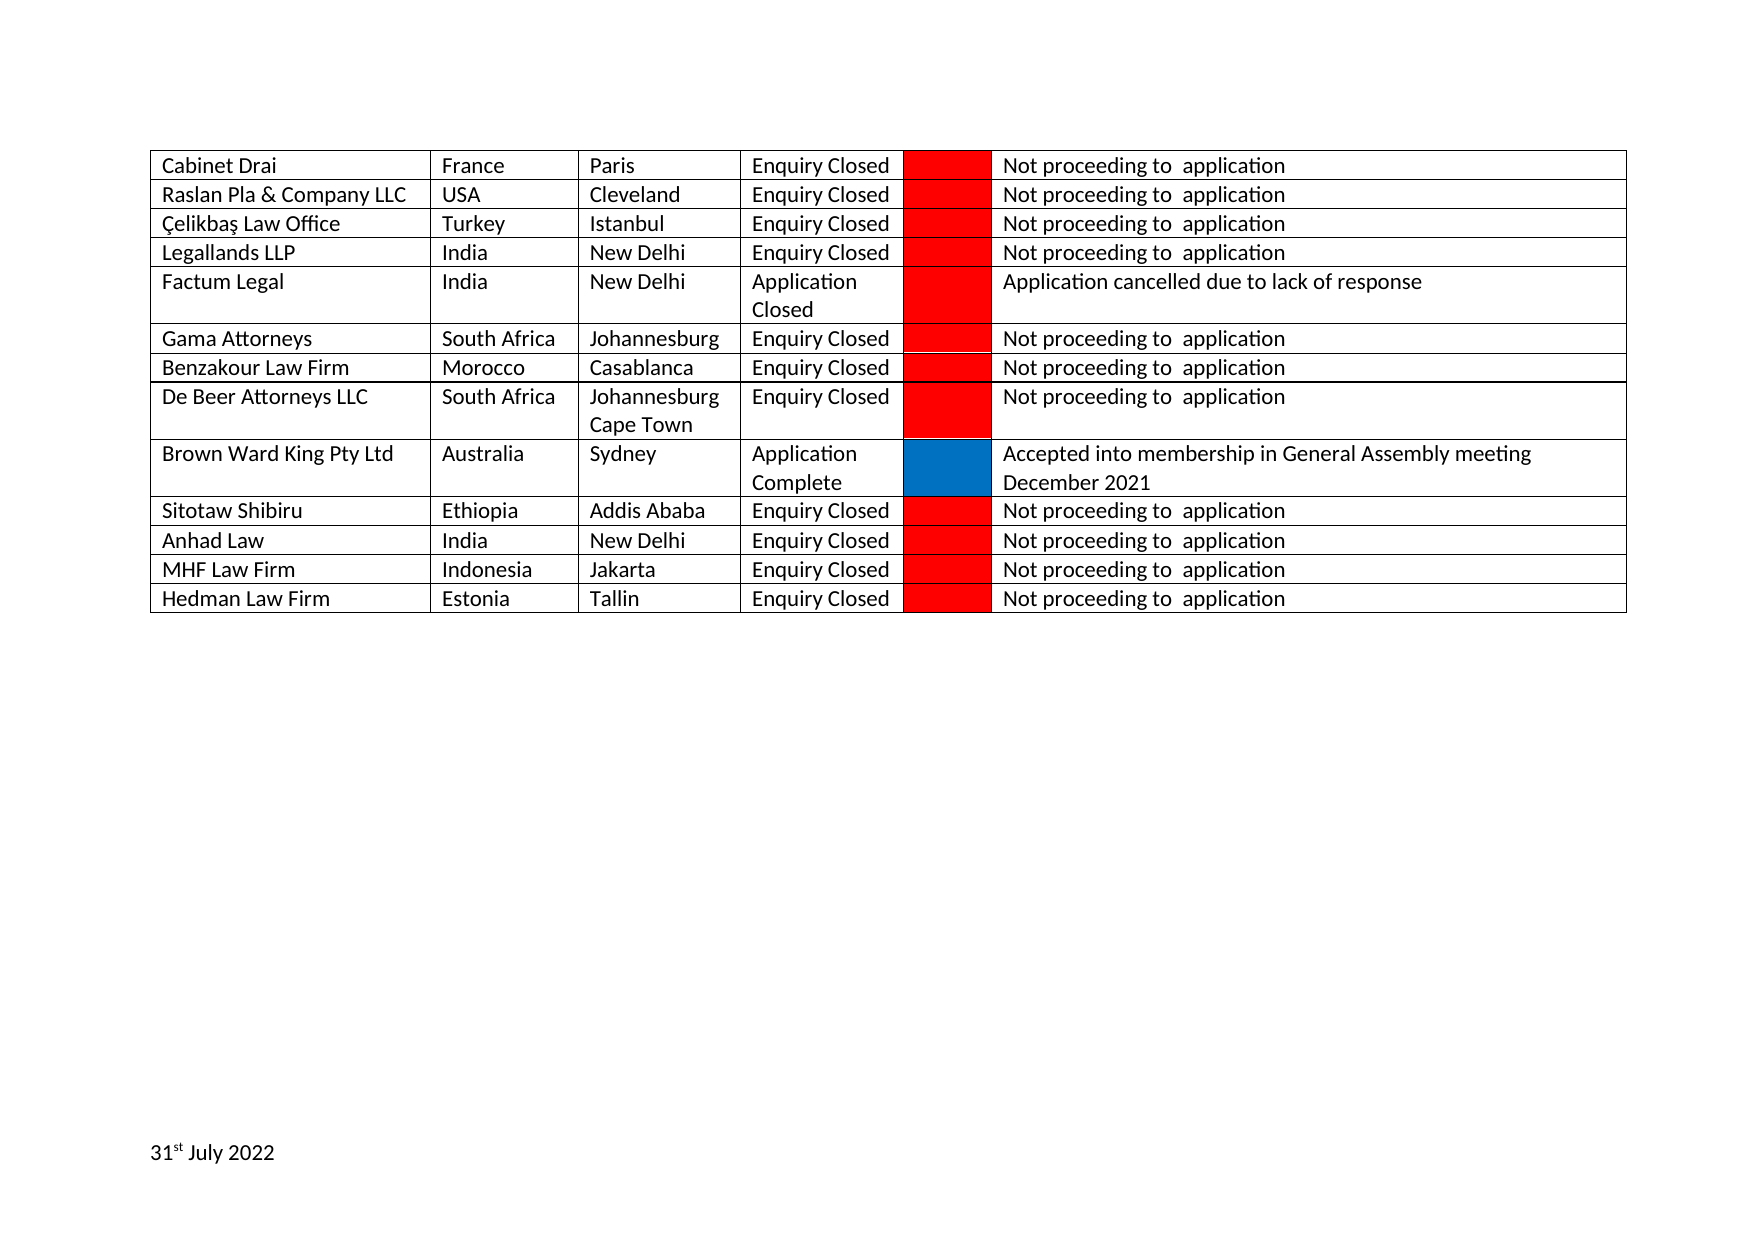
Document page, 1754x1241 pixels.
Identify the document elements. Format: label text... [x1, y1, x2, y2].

table_cell Enquiry Closed [741, 383, 903, 438]
table_cell France [431, 151, 578, 179]
table_cell India [431, 526, 578, 554]
table_cell South Africa [431, 324, 578, 352]
table_cell Not proceeding to application [992, 354, 1626, 381]
table_cell Tallin [579, 584, 740, 612]
table_cell Enquiry Closed [741, 209, 903, 237]
table_cell Addis Ababa [579, 497, 740, 525]
table_cell USA [431, 180, 578, 208]
table_cell [904, 238, 991, 266]
table_cell Enquiry Closed [741, 324, 903, 352]
table_cell India [431, 267, 578, 323]
table_cell Enquiry Closed [741, 497, 903, 525]
table_cell [904, 497, 991, 525]
table_cell Estonia [431, 584, 578, 612]
table_cell Hedman Law Firm [151, 584, 430, 612]
table_cell India [431, 238, 578, 266]
table_cell Accepted into membership in General Assembly meeting December 2021 [992, 440, 1626, 496]
table_cell Application Closed [741, 267, 903, 323]
table_cell Benzakour Law Firm [151, 354, 430, 381]
table_cell Cabinet Drai [151, 151, 430, 179]
table_cell Application cancelled due to lack of response [992, 267, 1626, 323]
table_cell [992, 151, 1626, 179]
table_cell Not proceeding to application [992, 497, 1626, 525]
table_cell Brown Ward King Pty Ltd [151, 440, 430, 496]
table_cell South Africa [431, 383, 578, 438]
table_cell Enquiry Closed [741, 238, 903, 266]
table_cell Çelikbaş Law Office [151, 209, 430, 237]
table_cell Not proceeding to application [992, 324, 1626, 352]
table_cell New Delhi [579, 267, 740, 323]
table_cell New Delhi [579, 526, 740, 554]
table_cell Cleveland [579, 180, 740, 208]
table_cell [904, 354, 991, 381]
table_cell Enquiry Closed [741, 526, 903, 554]
table_cell [904, 151, 991, 179]
table_cell Not proceeding to application [992, 526, 1626, 554]
table_cell Legallands LLP [151, 238, 430, 266]
table_cell Not proceeding to application [992, 584, 1626, 612]
table_cell Raslan Pla & Company LLC [151, 180, 430, 208]
table_cell New Delhi [579, 238, 740, 266]
table_cell MHF Law Firm [151, 555, 430, 583]
table_cell [904, 584, 991, 612]
table_cell Paris [579, 151, 740, 179]
table_cell Jakarta [579, 555, 740, 583]
table_cell Casablanca [579, 354, 740, 381]
table_cell Johannesburg [579, 324, 740, 352]
table_cell Sydney [579, 440, 740, 496]
table_cell Factum Legal [151, 267, 430, 323]
table_cell Anhad Law [151, 526, 430, 554]
table_cell [904, 526, 991, 554]
table_cell De Beer Attorneys LLC [151, 383, 430, 438]
table_cell Istanbul [579, 209, 740, 237]
table_cell [904, 209, 991, 237]
table_cell [904, 383, 991, 438]
table_cell [904, 180, 991, 208]
table_cell [904, 555, 991, 583]
table_cell Not proceeding to application [992, 383, 1626, 438]
table_cell [904, 324, 991, 352]
table_cell Sitotaw Shibiru [151, 497, 430, 525]
table_cell Not proceeding to application [992, 180, 1626, 208]
table_cell Enquiry Closed [741, 151, 903, 179]
table_cell Not proceeding to application [992, 209, 1626, 237]
table_cell Enquiry Closed [741, 180, 903, 208]
table_cell Application Complete [741, 440, 903, 496]
table_cell [904, 267, 991, 323]
table_cell Enquiry Closed [741, 555, 903, 583]
table_cell Ethiopia [431, 497, 578, 525]
table_cell Johannesburg Cape Town [579, 383, 740, 438]
table_cell Turkey [431, 209, 578, 237]
table_cell Indonesia [431, 555, 578, 583]
table_cell Australia [431, 440, 578, 496]
table_cell [904, 440, 991, 496]
table_cell Not proceeding to application [992, 555, 1626, 583]
table_cell Morocco [431, 354, 578, 381]
table_cell Not proceeding to application [992, 238, 1626, 266]
table_cell Enquiry Closed [741, 354, 903, 381]
table_cell Enquiry Closed [741, 584, 903, 612]
table_cell Gama Attorneys [151, 324, 430, 352]
